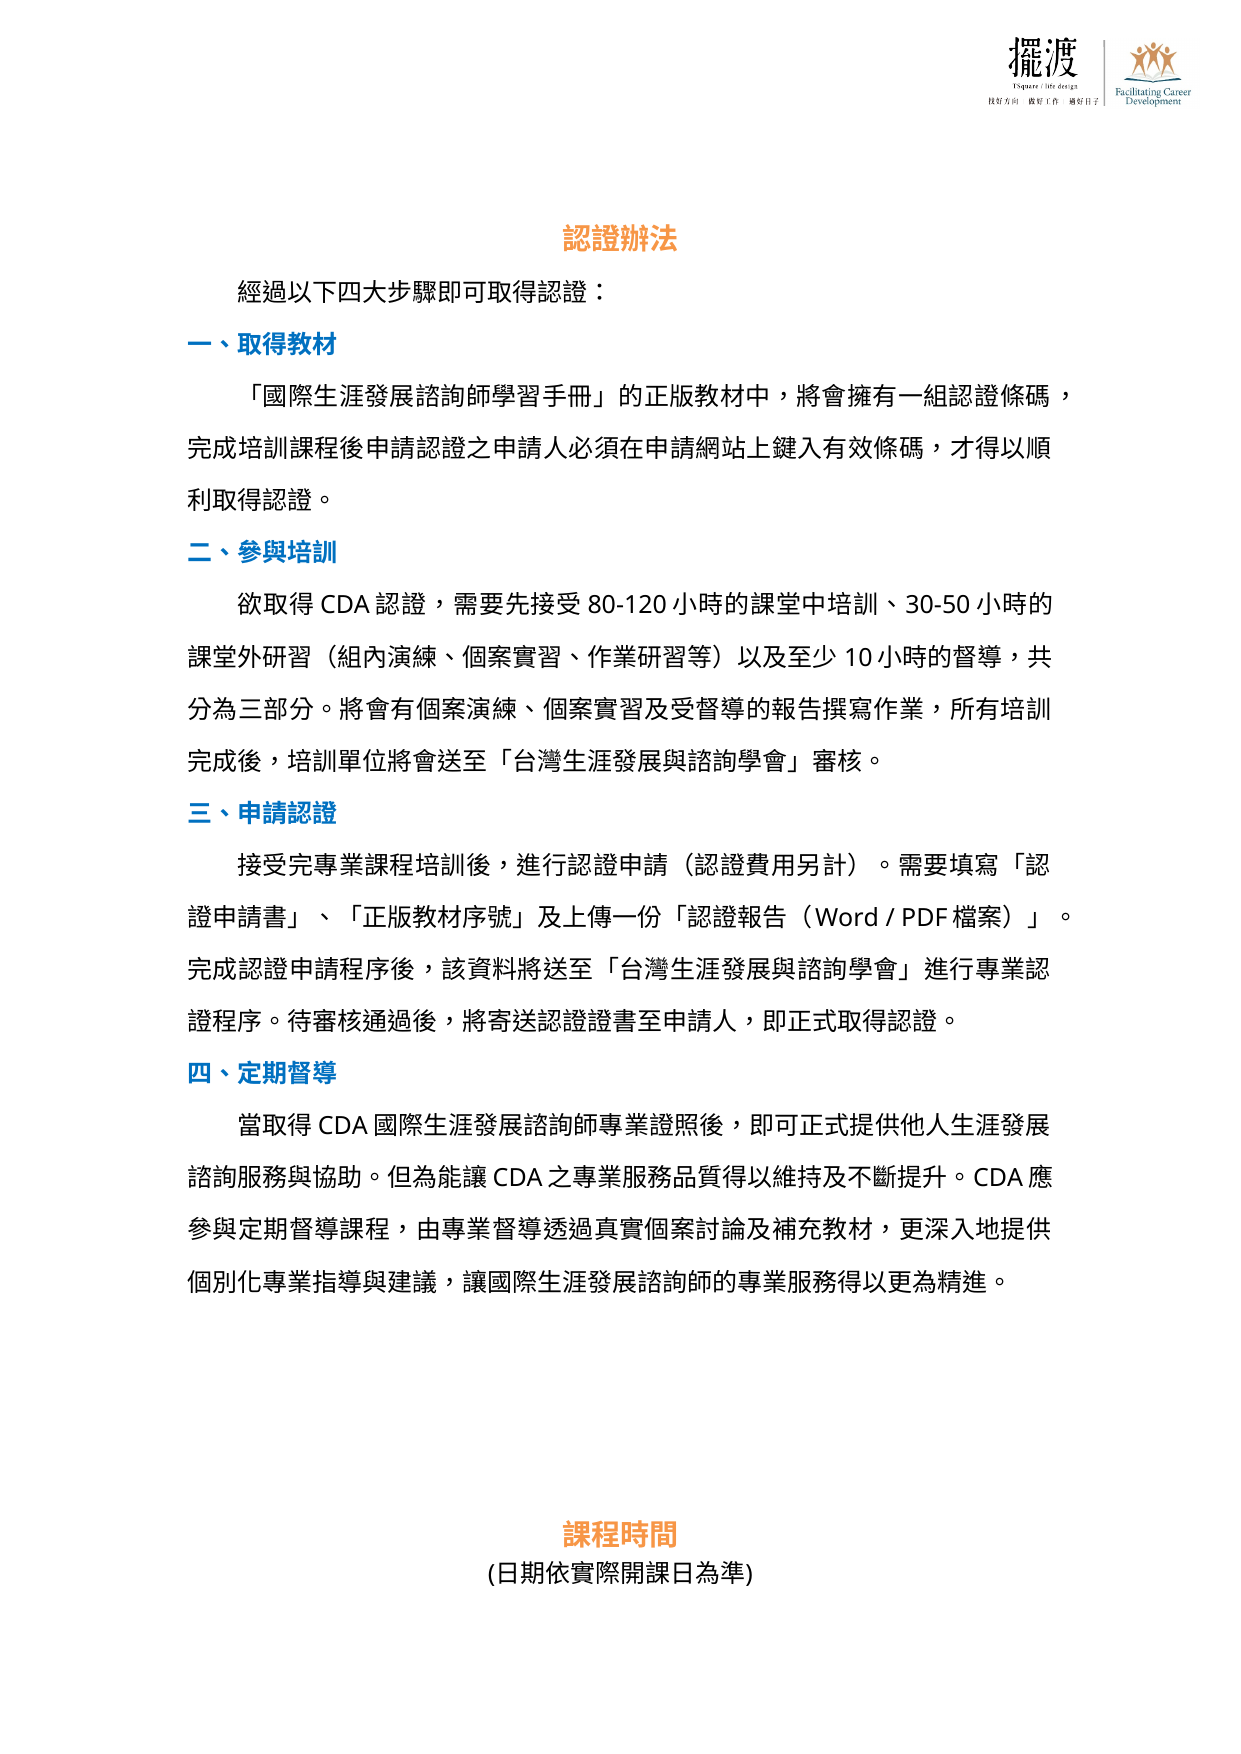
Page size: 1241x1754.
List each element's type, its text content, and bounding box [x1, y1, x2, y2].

picture [1106, 38, 1200, 109]
text 當取得CDA國際生涯發展諮詢師專業證照後，即可正式提供他人生涯發展諮詢服務與協助。但為能讓CDA之專業服務品質得以維持及不斷提升。CDA應參與定期督導課程，由專業督導透過真實個案討論及補充教材，更深入地提供個別化專業指導與建議，讓國際生涯發展諮詢師的專業服務得以更為精進。 [187, 1093, 1053, 1301]
text 一、取得教材 [187, 312, 1053, 364]
text 欲取得CDA認證，需要先接受80-120小時的課堂中培訓、30-50小時的課堂外研習（組內演練、個案實習、作業研習等）以及至少10小時的督導，共分為三部分。將會有個案演練、個案實習及受督導的報告撰寫作業，所有培訓完成後，培訓單位將會送至「台灣生涯發展與諮詢學會」審核。 [187, 572, 1053, 781]
text 認證辦法 [187, 208, 1053, 260]
text 三、申請認證 [187, 781, 1053, 833]
text 接受完專業課程培訓後，進行認證申請（認證費用另計）。需要填寫「認證申請書」、「正版教材序號」及上傳一份「認證報告（Word / PDF檔案）」。完成認證申請程序後，該資料將送至「台灣生涯發展與諮詢學會」進行專業認證程序。待審核通過後，將寄送認證證書至申請人，即正式取得認證。 [187, 833, 1053, 1041]
text 「國際生涯發展諮詢師學習手冊」的正版教材中，將會擁有一組認證條碼，完成培訓課程後申請認證之申請人必須在申請網站上鍵入有效條碼，才得以順利取得認證。 [187, 364, 1053, 520]
text 經過以下四大步驟即可取得認證： [187, 260, 1053, 312]
text 課程時間 [187, 1511, 1053, 1554]
text (日期依實際開課日為準) [187, 1554, 1053, 1590]
text 二、參與培訓 [187, 520, 1053, 572]
picture [988, 37, 1099, 105]
text 四、定期督導 [187, 1041, 1053, 1093]
